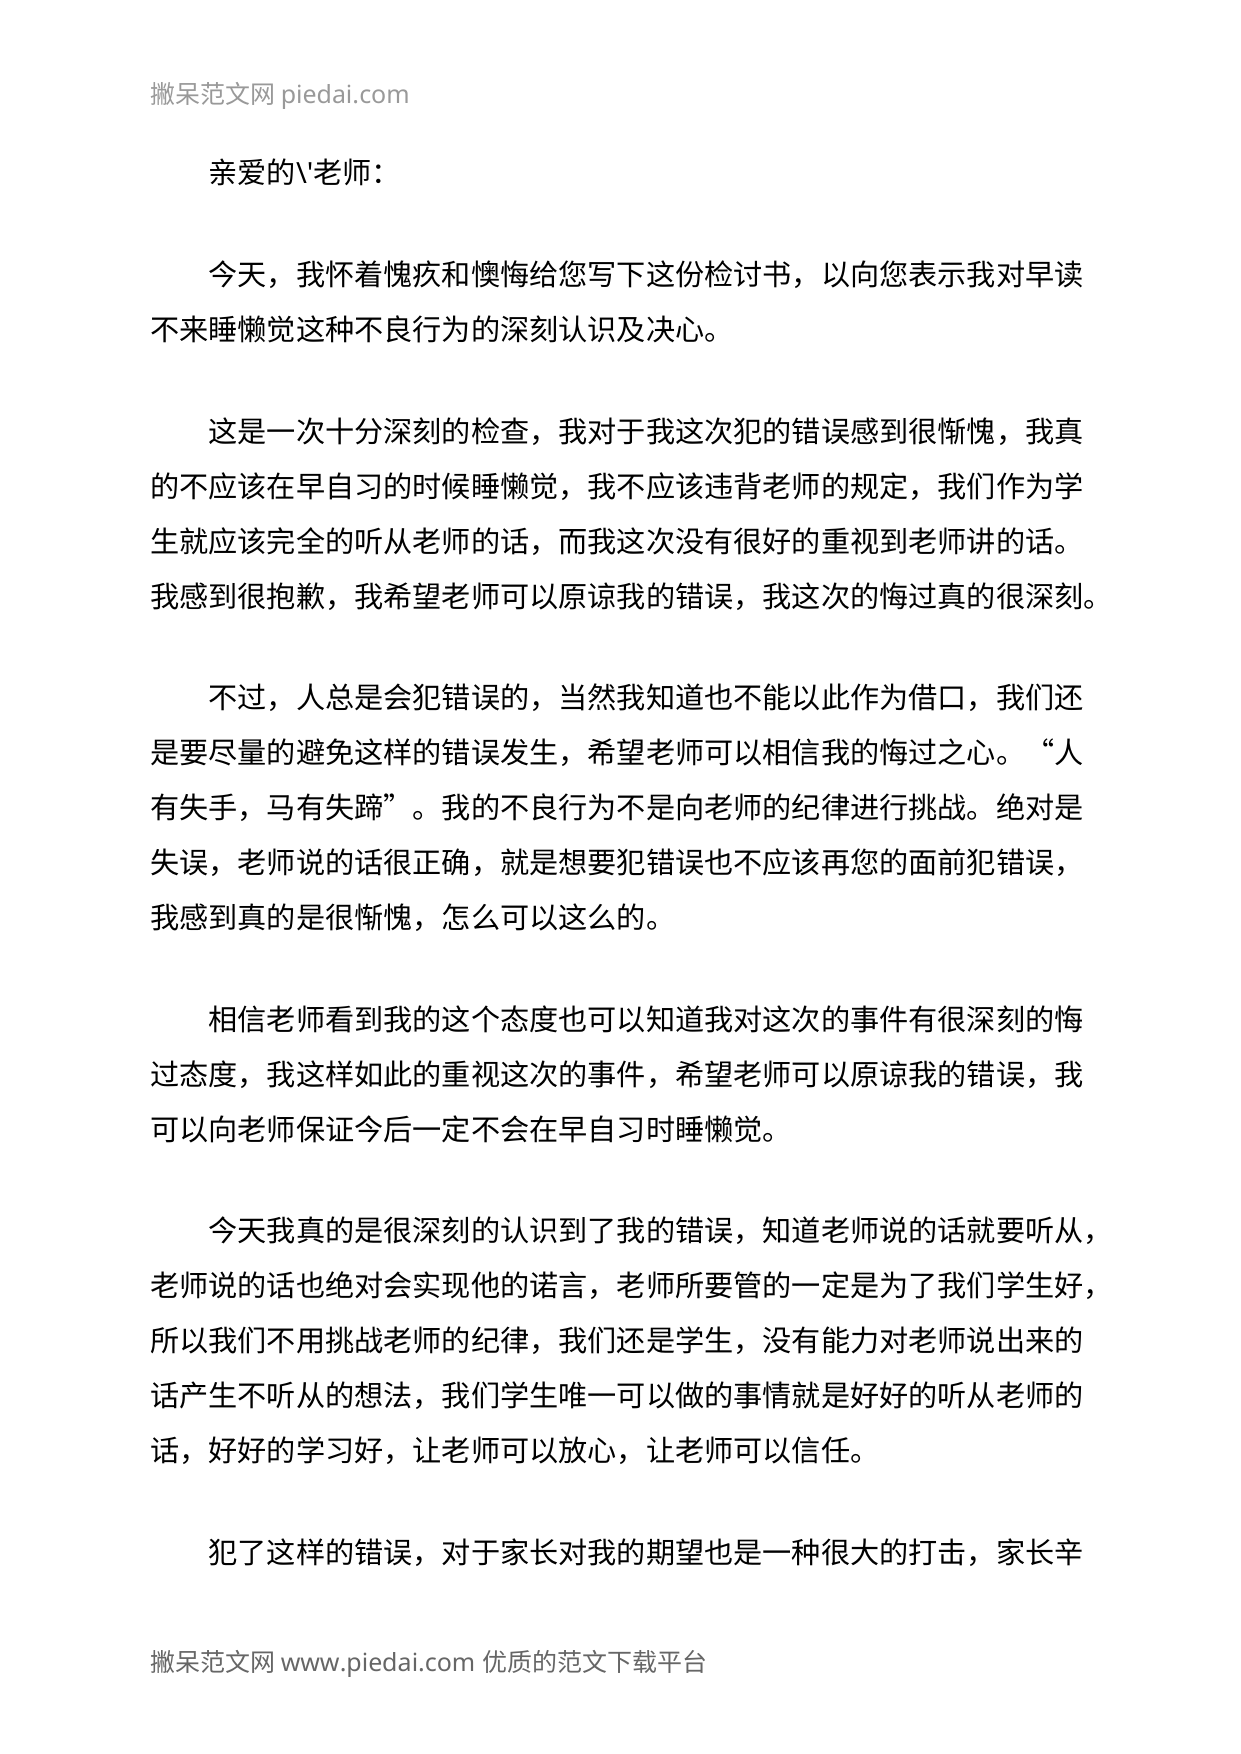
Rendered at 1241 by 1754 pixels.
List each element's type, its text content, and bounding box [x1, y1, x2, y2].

text 亲爱的\'老师： [150, 150, 1090, 192]
text 这是一次十分深刻的检查，我对于我这次犯的错误感到很惭愧，我真的不应该在早自习的时候睡懒觉，我不应该违背老师的规定，我们作为学生就应该完全的听从老师的话，而我这次没有很好的重视到老师讲的话。我感到很抱歉，我希望老师可以原谅我的错误，我这次的悔过真的很深刻。 [150, 409, 1090, 616]
text 相信老师看到我的这个态度也可以知道我对这次的事件有很深刻的悔过态度，我这样如此的重视这次的事件，希望老师可以原谅我的错误，我可以向老师保证今后一定不会在早自习时睡懒觉。 [150, 996, 1090, 1148]
text 今天，我怀着愧疚和懊悔给您写下这份检讨书，以向您表示我对早读不来睡懒觉这种不良行为的深刻认识及决心。 [150, 252, 1090, 349]
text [150, 1529, 1090, 1572]
text 今天我真的是很深刻的认识到了我的错误，知道老师说的话就要听从，老师说的话也绝对会实现他的诺言，老师所要管的一定是为了我们学生好，所以我们不用挑战老师的纪律，我们还是学生，没有能力对老师说出来的话产生不听从的想法，我们学生唯一可以做的事情就是好好的听从老师的话，好好的学习好，让老师可以放心，让老师可以信任。 [150, 1208, 1090, 1470]
text 不过，人总是会犯错误的，当然我知道也不能以此作为借口，我们还是要尽量的避免这样的错误发生，希望老师可以相信我的悔过之心。“人有失手，马有失蹄”。我的不良行为不是向老师的纪律进行挑战。绝对是失误，老师说的话很正确，就是想要犯错误也不应该再您的面前犯错误，我感到真的是很惭愧，怎么可以这么的。 [150, 675, 1090, 937]
